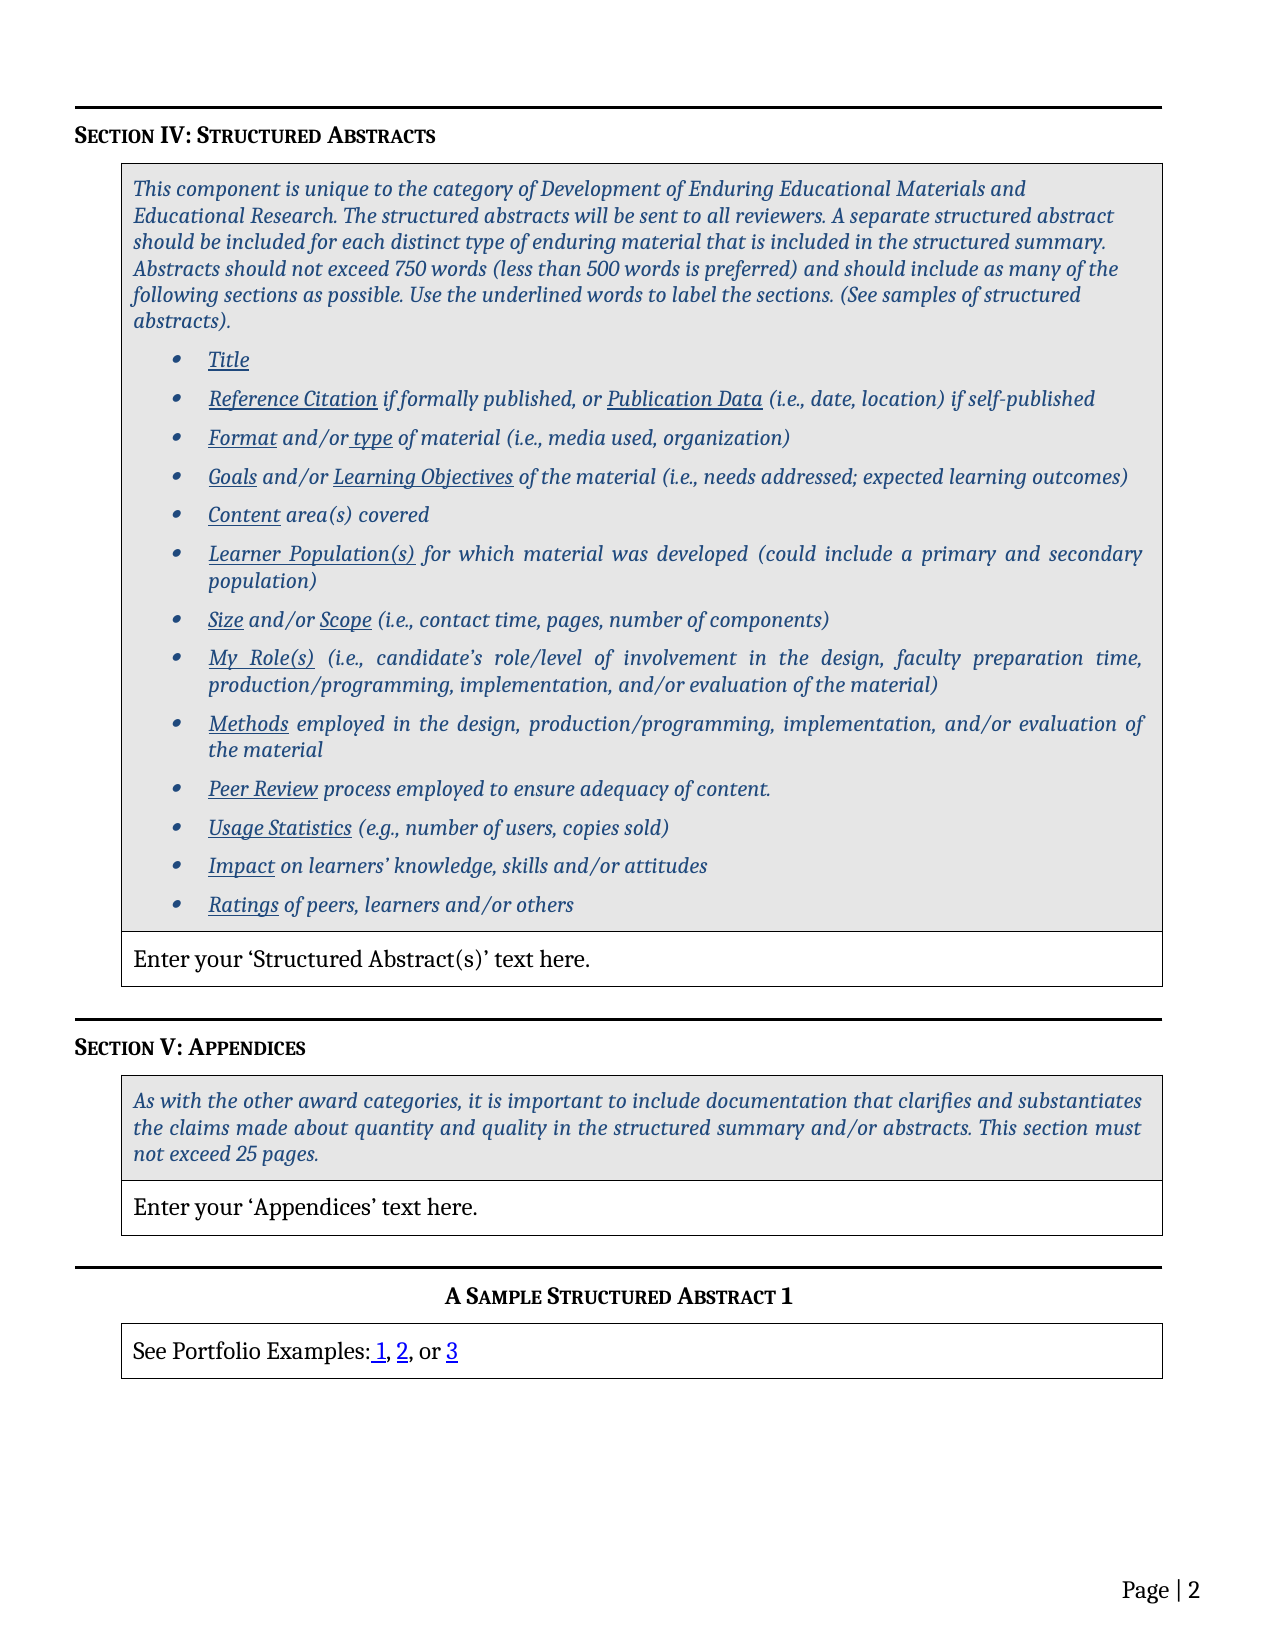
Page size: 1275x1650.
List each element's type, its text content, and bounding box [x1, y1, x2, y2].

table_header See Portfolio Examples: 1, 2, or 3 [122, 1324, 1162, 1378]
table_cell Enter your ‘Structured Abstract(s)’ text here. [122, 932, 1162, 986]
text Section V: Appendices [75, 1033, 1162, 1062]
table_header As with the other award categories, it is important to include documentation that clarifies and substantiates the claims made about quantity and quality in the structured summary and/or abstracts. This section must not exceed 25 pages. [122, 1076, 1162, 1180]
text A Sample Structured Abstract 1 [75, 1282, 1162, 1311]
text Section IV: Structured Abstracts [75, 121, 1162, 150]
table_cell Enter your ‘Appendices’ text here. [122, 1181, 1162, 1234]
table_header This component is unique to the category of Development of Enduring Educational Materials and Educational Research. The structured abstracts will be sent to all reviewers. A separate structured abstract should be included for each distinct type of enduring material that is included in the structured summary. Abstracts should not exceed 750 words (less than 500 words is preferred) and should include as many of the following sections as possible. Use the underlined words to label the sections. (See samples of structured abstracts). Title Reference Citation if formally published, or Publication Data (i.e., date, location) if self-published Format and/or type of material (i.e., media used, organization) Goals and/or Learning Objectives of the material (i.e., needs addressed; expected learning outcomes) Content area(s) covered Learner Population(s) for which material was developed (could include a primary and secondary population) Size and/or Scope (i.e., contact time, pages, number of components) My Role(s) (i.e., candidate’s role/level of involvement in the design, faculty preparation time, production/programming, implementation, and/or evaluation of the material) Methods employed in the design, production/programming, implementation, and/or evaluation of the material Peer Review process employed to ensure adequacy of content. Usage Statistics (e.g., number of users, copies sold) Impact on learners’ knowledge, skills and/or attitudes Ratings of peers, learners and/or others [122, 164, 1162, 931]
